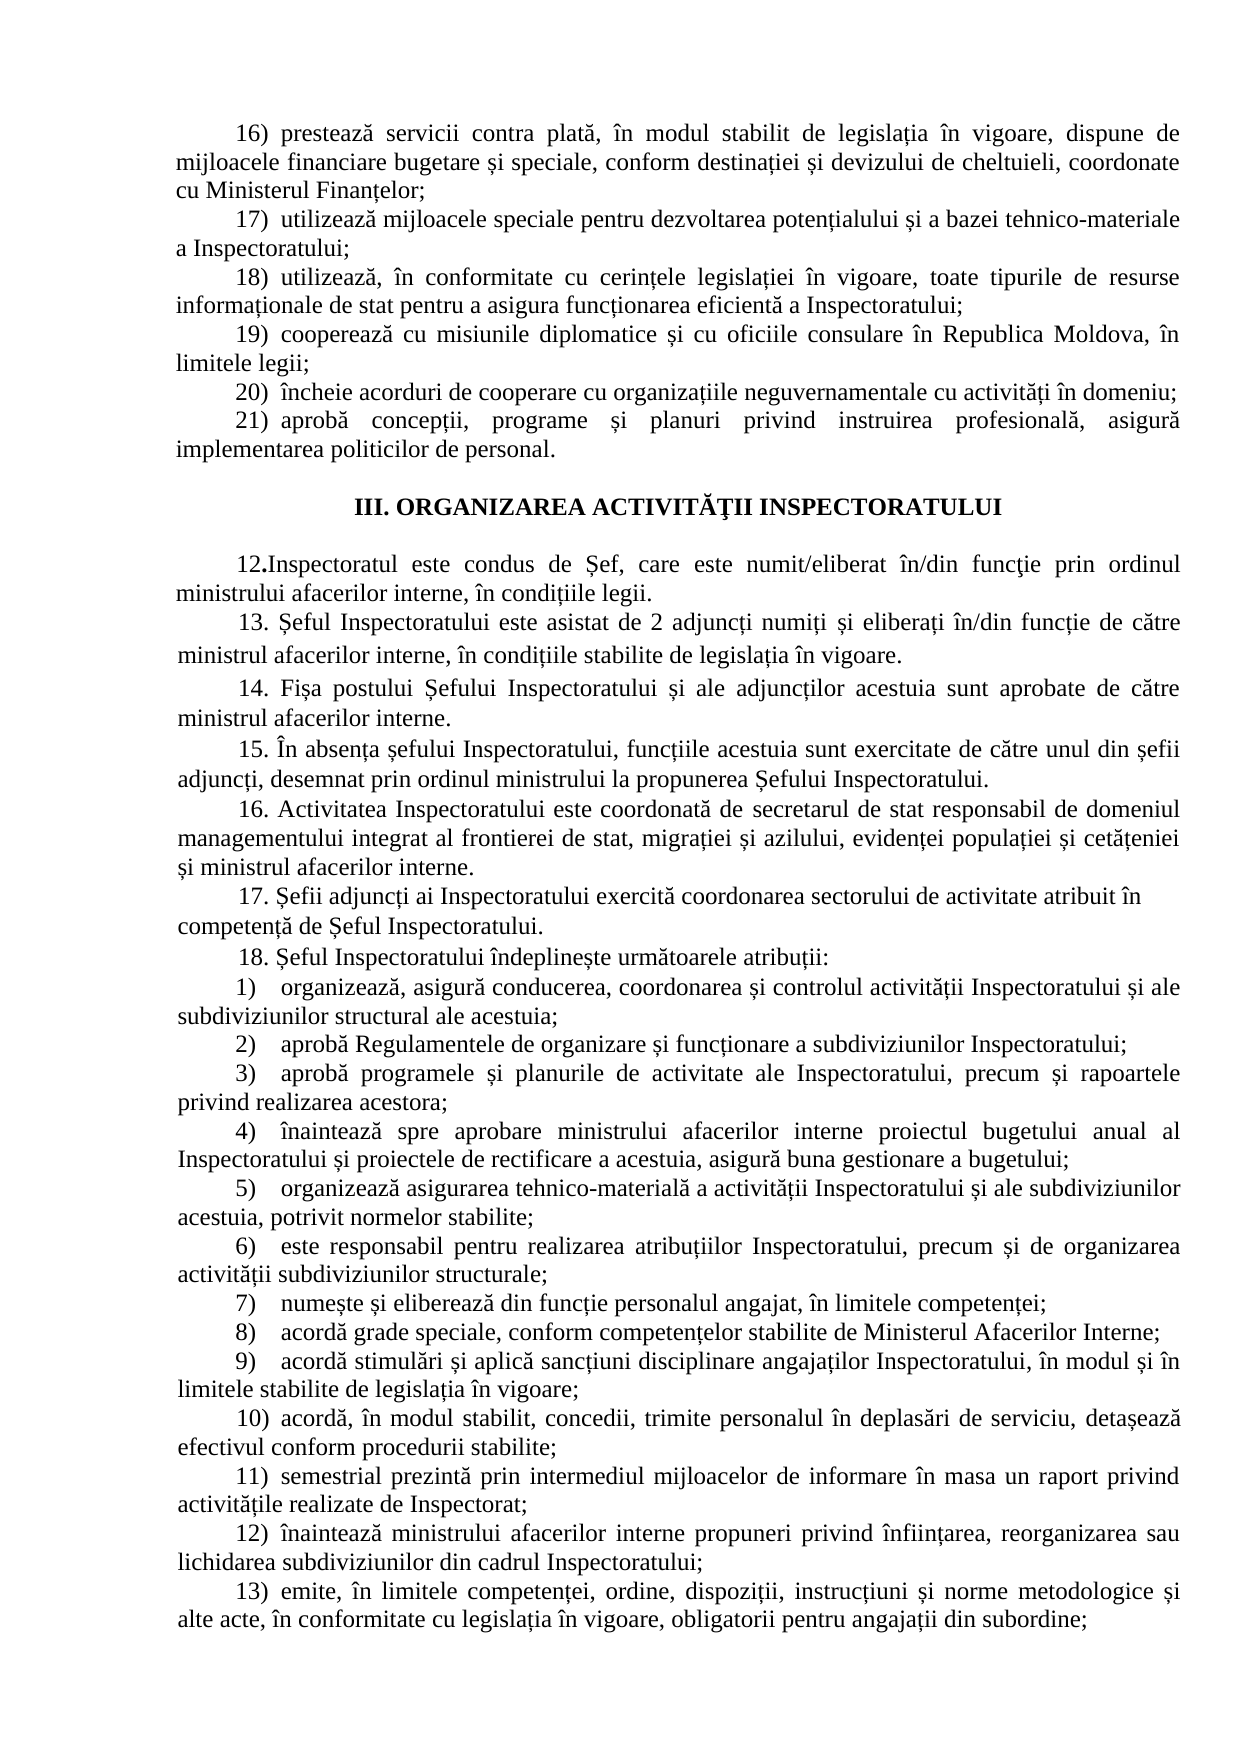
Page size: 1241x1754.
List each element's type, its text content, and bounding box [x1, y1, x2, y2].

list acordă stimulări și aplică sancțiuni disciplinare angajaților Inspectoratului, în modul și în limitele stabilite de legislația în vigoare; [177, 1346, 1181, 1403]
list acordă, în modul stabilit, concedii, trimite personalul în deplasări de serviciu, detașează efectivul conform procedurii stabilite; [177, 1403, 1181, 1461]
text III. ORGANIZAREA ACTIVITĂŢII INSPECTORATULUI [176, 492, 1181, 521]
list prestează servicii contra plată, în modul stabilit de legislația în vigoare, dispune de mijloacele financiare bugetare și speciale, conform destinației și devizului de cheltuieli, coordonate cu Ministerul Finanțelor; [176, 118, 1181, 204]
list emite, în limitele competenței, ordine, dispoziții, instrucțiuni și norme metodologice și alte acte, în conformitate cu legislația în vigoare, obligatorii pentru angajații din subordine; [177, 1576, 1181, 1633]
list este responsabil pentru realizarea atribuțiilor Inspectoratului, precum și de organizarea activității subdiviziunilor structurale; [177, 1231, 1181, 1288]
list aprobă Regulamentele de organizare și funcționare a subdiviziunilor Inspectoratului; [177, 1029, 1181, 1058]
list acordă grade speciale, conform competențelor stabilite de Ministerul Afacerilor Interne; [177, 1317, 1181, 1346]
text 18. Șeful Inspectoratului îndeplinește următoarele atribuții: [177, 942, 1181, 970]
list încheie acorduri de cooperare cu organizațiile neguvernamentale cu activități în domeniu; [176, 377, 1181, 406]
list utilizează, în conformitate cu cerințele legislației în vigoare, toate tipurile de resurse informaționale de stat pentru a asigura funcționarea eficientă a Inspectoratului; [176, 262, 1181, 319]
text 12.Inspectoratul este condus de Șef, care este numit/eliberat în/din funcţie prin ordinul ministrului afacerilor interne, în condițiile legii. [176, 549, 1181, 607]
list numește și eliberează din funcție personalul angajat, în limitele competenței; [177, 1288, 1181, 1317]
list înaintează spre aprobare ministrului afacerilor interne proiectul bugetului anual al Inspectoratului și proiectele de rectificare a acestuia, asigură buna gestionare a bugetului; [177, 1116, 1181, 1173]
list organizează, asigură conducerea, coordonarea și controlul activității Inspectoratului și ale subdiviziunilor structural ale acestuia; [177, 972, 1181, 1029]
list semestrial prezintă prin intermediul mijloacelor de informare în masa un raport privind activitățile realizate de Inspectorat; [177, 1461, 1181, 1518]
text 14. Fișa postului Șefului Inspectoratului și ale adjuncților acestuia sunt aprobate de către ministrul afacerilor interne. [177, 673, 1181, 732]
text 17. Șefii adjuncți ai Inspectoratului exercită coordonarea sectorului de activitate atribuit în competență de Șeful Inspectoratului. [177, 881, 1181, 940]
list aprobă programele și planurile de activitate ale Inspectoratului, precum și rapoartele privind realizarea acestora; [177, 1058, 1181, 1116]
list aprobă concepții, programe și planuri privind instruirea profesională, asigură implementarea politicilor de personal. [176, 406, 1181, 463]
list utilizează mijloacele speciale pentru dezvoltarea potențialului și a bazei tehnico-materiale a Inspectoratului; [176, 204, 1181, 262]
list cooperează cu misiunile diplomatice și cu oficiile consulare în Republica Moldova, în limitele legii; [176, 319, 1181, 377]
list înaintează ministrului afacerilor interne propuneri privind înființarea, reorganizarea sau lichidarea subdiviziunilor din cadrul Inspectoratului; [177, 1518, 1181, 1576]
text 15. În absența șefului Inspectoratului, funcțiile acestuia sunt exercitate de către unul din șefii adjuncți, desemnat prin ordinul ministrului la propunerea Șefului Inspectoratului. [177, 734, 1181, 793]
list organizează asigurarea tehnico-materială a activității Inspectoratului și ale subdiviziunilor acestuia, potrivit normelor stabilite; [177, 1173, 1181, 1231]
text 16. Activitatea Inspectoratului este coordonată de secretarul de stat responsabil de domeniul managementului integrat al frontierei de stat, migrației și azilului, evidenței populației și cetățeniei și ministrul afacerilor interne. [177, 794, 1181, 881]
text 13. Șeful Inspectoratului este asistat de 2 adjuncți numiți și eliberați în/din funcție de către ministrul afacerilor interne, în condițiile stabilite de legislația în vigoare. [177, 607, 1181, 669]
